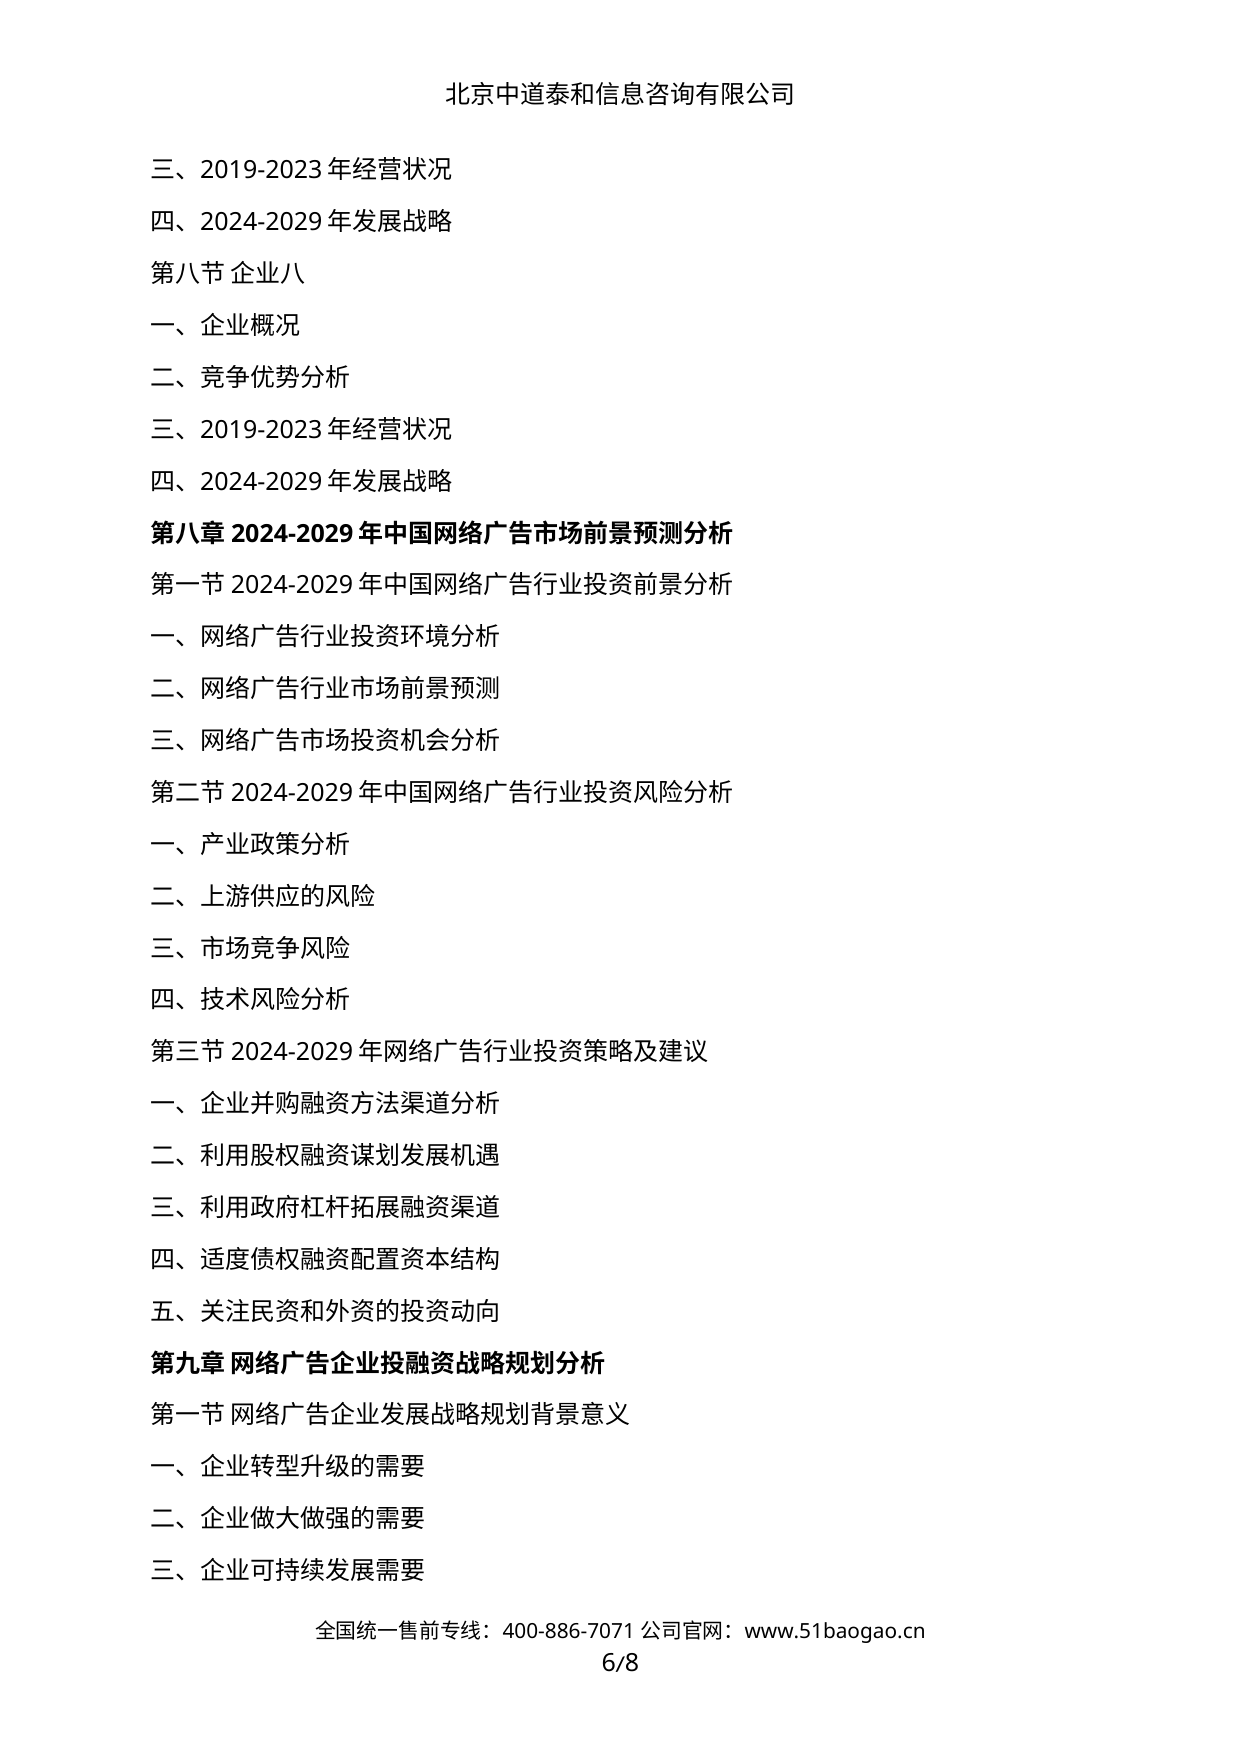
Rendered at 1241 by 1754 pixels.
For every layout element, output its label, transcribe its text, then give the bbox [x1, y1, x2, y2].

text 五、关注民资和外资的投资动向 [150, 1291, 1090, 1327]
text 四、适度债权融资配置资本结构 [150, 1239, 1090, 1276]
text 第九章 网络广告企业投融资战略规划分析 [150, 1343, 1090, 1379]
text 二、上游供应的风险 [150, 876, 1090, 912]
text 三、市场竞争风险 [150, 928, 1090, 964]
text 三、利用政府杠杆拓展融资渠道 [150, 1187, 1090, 1224]
text 一、企业并购融资方法渠道分析 [150, 1084, 1090, 1120]
text 二、网络广告行业市场前景预测 [150, 669, 1090, 705]
text 三、企业可持续发展需要 [150, 1551, 1090, 1587]
text 三、2019-2023年经营状况 [150, 409, 1090, 446]
text 一、企业概况 [150, 306, 1090, 342]
text 一、企业转型升级的需要 [150, 1447, 1090, 1483]
text 第一节 2024-2029年中国网络广告行业投资前景分析 [150, 565, 1090, 601]
text 第八章 2024-2029年中国网络广告市场前景预测分析 [150, 513, 1090, 549]
text 二、竞争优势分析 [150, 357, 1090, 394]
text 第二节 2024-2029年中国网络广告行业投资风险分析 [150, 772, 1090, 809]
text 三、2019-2023年经营状况 [150, 150, 1090, 186]
text 二、企业做大做强的需要 [150, 1499, 1090, 1535]
text 二、利用股权融资谋划发展机遇 [150, 1136, 1090, 1172]
text 四、2024-2029年发展战略 [150, 202, 1090, 238]
text 四、技术风险分析 [150, 980, 1090, 1016]
text 三、网络广告市场投资机会分析 [150, 721, 1090, 757]
text 一、产业政策分析 [150, 824, 1090, 861]
text 一、网络广告行业投资环境分析 [150, 617, 1090, 653]
text 第八节 企业八 [150, 254, 1090, 290]
text 四、2024-2029年发展战略 [150, 461, 1090, 497]
text 第三节 2024-2029年网络广告行业投资策略及建议 [150, 1032, 1090, 1068]
text 第一节 网络广告企业发展战略规划背景意义 [150, 1395, 1090, 1431]
